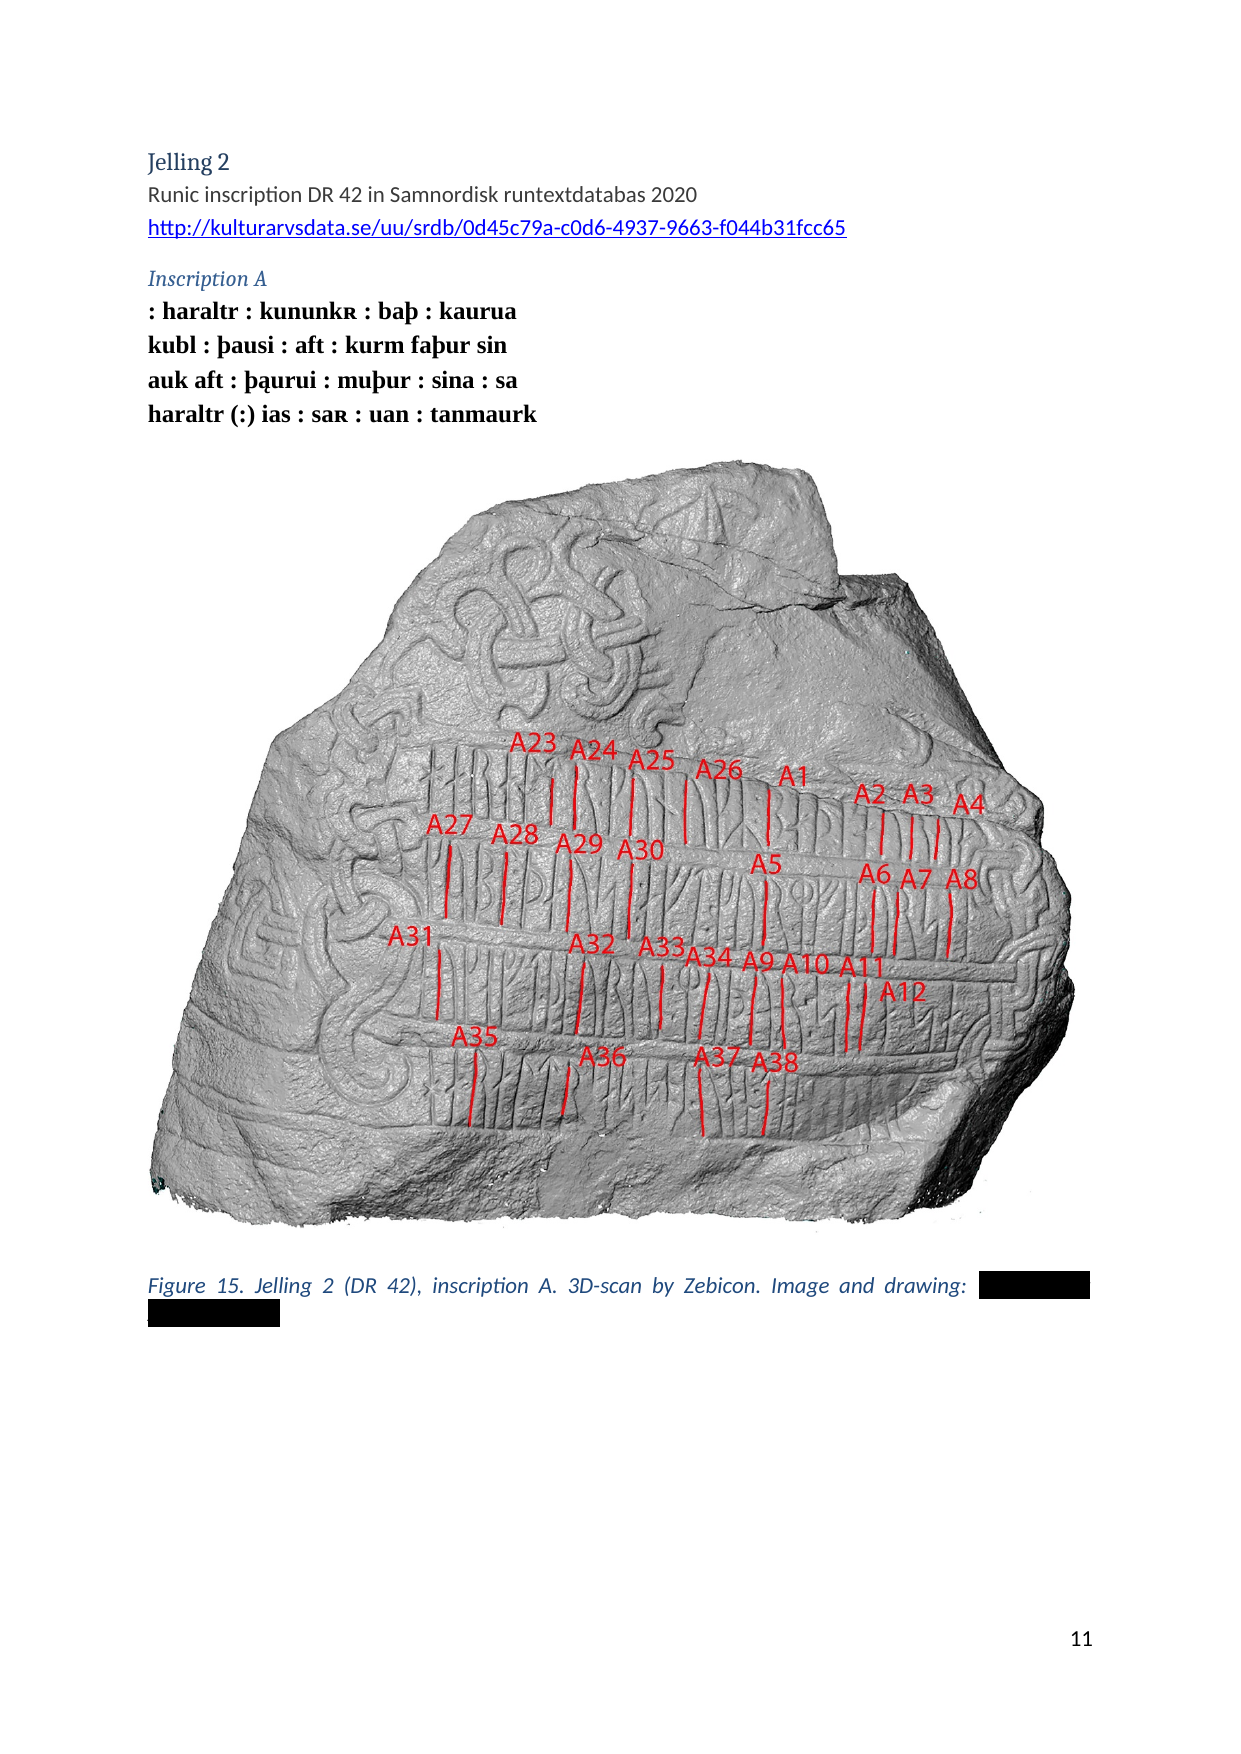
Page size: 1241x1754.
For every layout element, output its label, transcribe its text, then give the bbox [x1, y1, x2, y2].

text : haraltr : kununkʀ : baþ : kaurua [148, 296, 1093, 325]
subtitle Jelling 2 [148, 148, 1093, 176]
text kubl : þausi : aft : kurm faþur sin [148, 331, 1093, 359]
text Figure 15. Jelling 2 (DR 42), inscription A. 3D-scan by Zebicon. Image and drawing: Laila Kitzler Åhfeldt, cc-by. [148, 1271, 1093, 1327]
text haraltr (:) ias : saʀ : uan : tanmaurk [148, 399, 1093, 428]
picture [147, 432, 1093, 1250]
text Runic inscription DR 42 in Samnordisk runtextdatabas 2020 http://kulturarvsdata.se/uu/srdb/0d45c79a-c0d6-4937-9663-f044b31fcc65 [148, 181, 1093, 241]
text auk aft : þąurui : muþur : sina : sa [148, 365, 1093, 394]
subtitle Inscription A [148, 266, 1093, 292]
